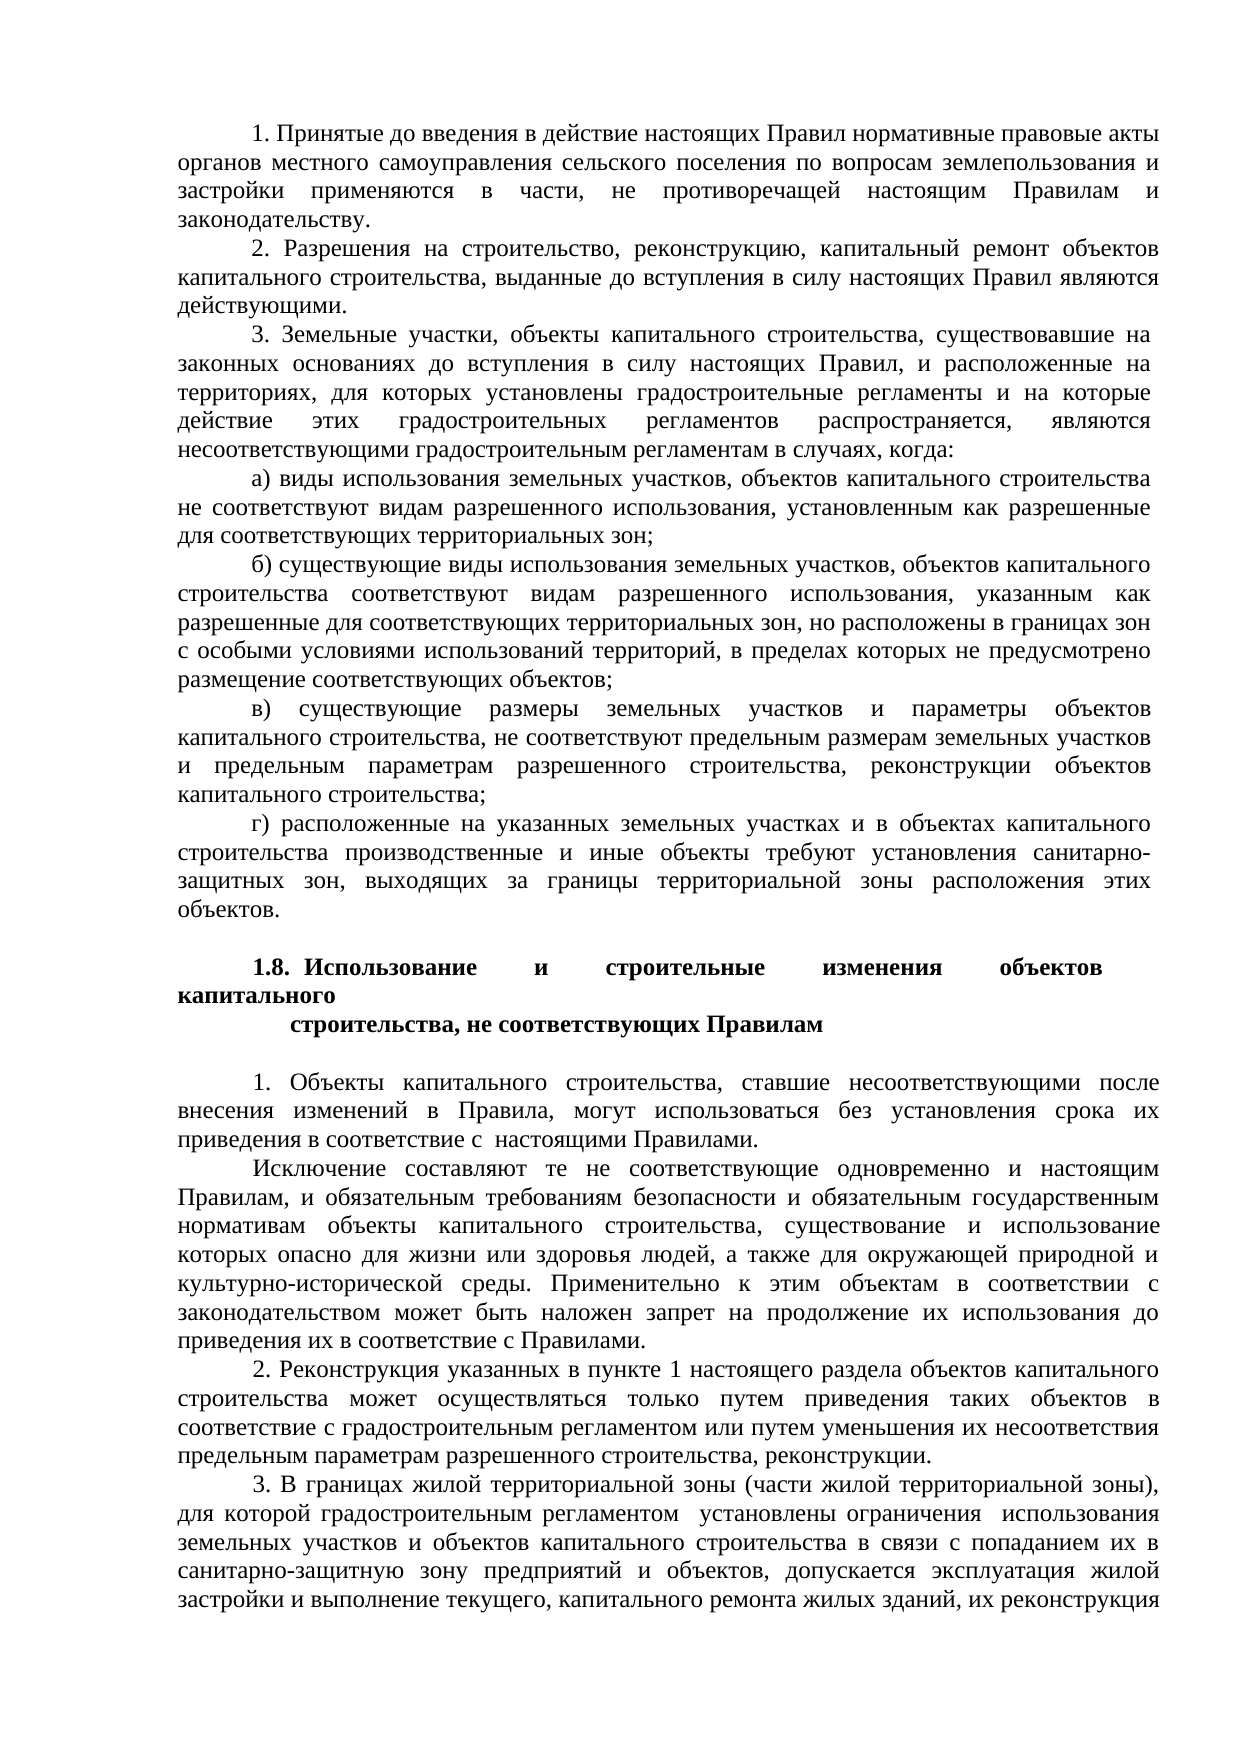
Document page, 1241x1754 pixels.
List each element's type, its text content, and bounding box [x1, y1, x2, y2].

text г) расположенные на указанных земельных участках и в объектах капитального строительства производственные и иные объекты требуют установления санитарно-защитных зон, выходящих за границы территориальной зоны расположения этих объектов. [177, 808, 1152, 923]
text б) существующие виды использования земельных участков, объектов капитального строительства соответствуют видам разрешенного использования, указанным как разрешенные для соответствующих территориальных зон, но расположены в границах зон с особыми условиями использований территорий, в пределах которых не предусмотрено размещение соответствующих объектов; [177, 549, 1152, 693]
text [177, 1469, 1160, 1613]
subtitle строительства, не соответствующих Правилам [177, 1009, 1103, 1038]
text 3. Земельные участки, объекты капитального строительства, существовавшие на законных основаниях до вступления в силу настоящих Правил, и расположенные на территориях, для которых установлены градостроительные регламенты и на которые действие этих градостроительных регламентов распространяется, являются несоответствующими градостроительным регламентам в случаях, когда: [177, 319, 1152, 463]
text Исключение составляют те не соответствующие одновременно и настоящим Правилам, и обязательным требованиям безопасности и обязательным государственным нормативам объекты капитального строительства, существование и использование которых опасно для жизни или здоровья людей, а также для окружающей природной и культурно-исторической среды. Применительно к этим объектам в соответствии с законодательством может быть наложен запрет на продолжение их использования до приведения их в соответствие с Правилами. [177, 1153, 1160, 1354]
subtitle 1.8. Использование и строительные изменения объектов капитального [177, 952, 1103, 1009]
text 1. Объекты капитального строительства, ставшие несоответствующими после внесения изменений в Правила, могут использоваться без установления срока их приведения в соответствие с настоящими Правилами. [177, 1067, 1160, 1153]
text а) виды использования земельных участков, объектов капитального строительства не соответствуют видам разрешенного использования, установленным как разрешенные для соответствующих территориальных зон; [177, 463, 1152, 549]
text 1. Принятые до введения в действие настоящих Правил нормативные правовые акты органов местного самоуправления сельского поселения по вопросам землепользования и застройки применяются в части, не противоречащей настоящим Правилам и законодательству. [177, 118, 1160, 233]
text 2. Разрешения на строительство, реконструкцию, капитальный ремонт объектов капитального строительства, выданные до вступления в силу настоящих Правил являются действующими. [177, 233, 1160, 319]
text в) существующие размеры земельных участков и параметры объектов капитального строительства, не соответствуют предельным размерам земельных участков и предельным параметрам разрешенного строительства, реконструкции объектов капитального строительства; [177, 693, 1152, 808]
text 2. Реконструкция указанных в пункте 1 настоящего раздела объектов капитального строительства может осуществляться только путем приведения таких объектов в соответствие с градостроительным регламентом или путем уменьшения их несоответствия предельным параметрам разрешенного строительства, реконструкции. [177, 1354, 1160, 1469]
